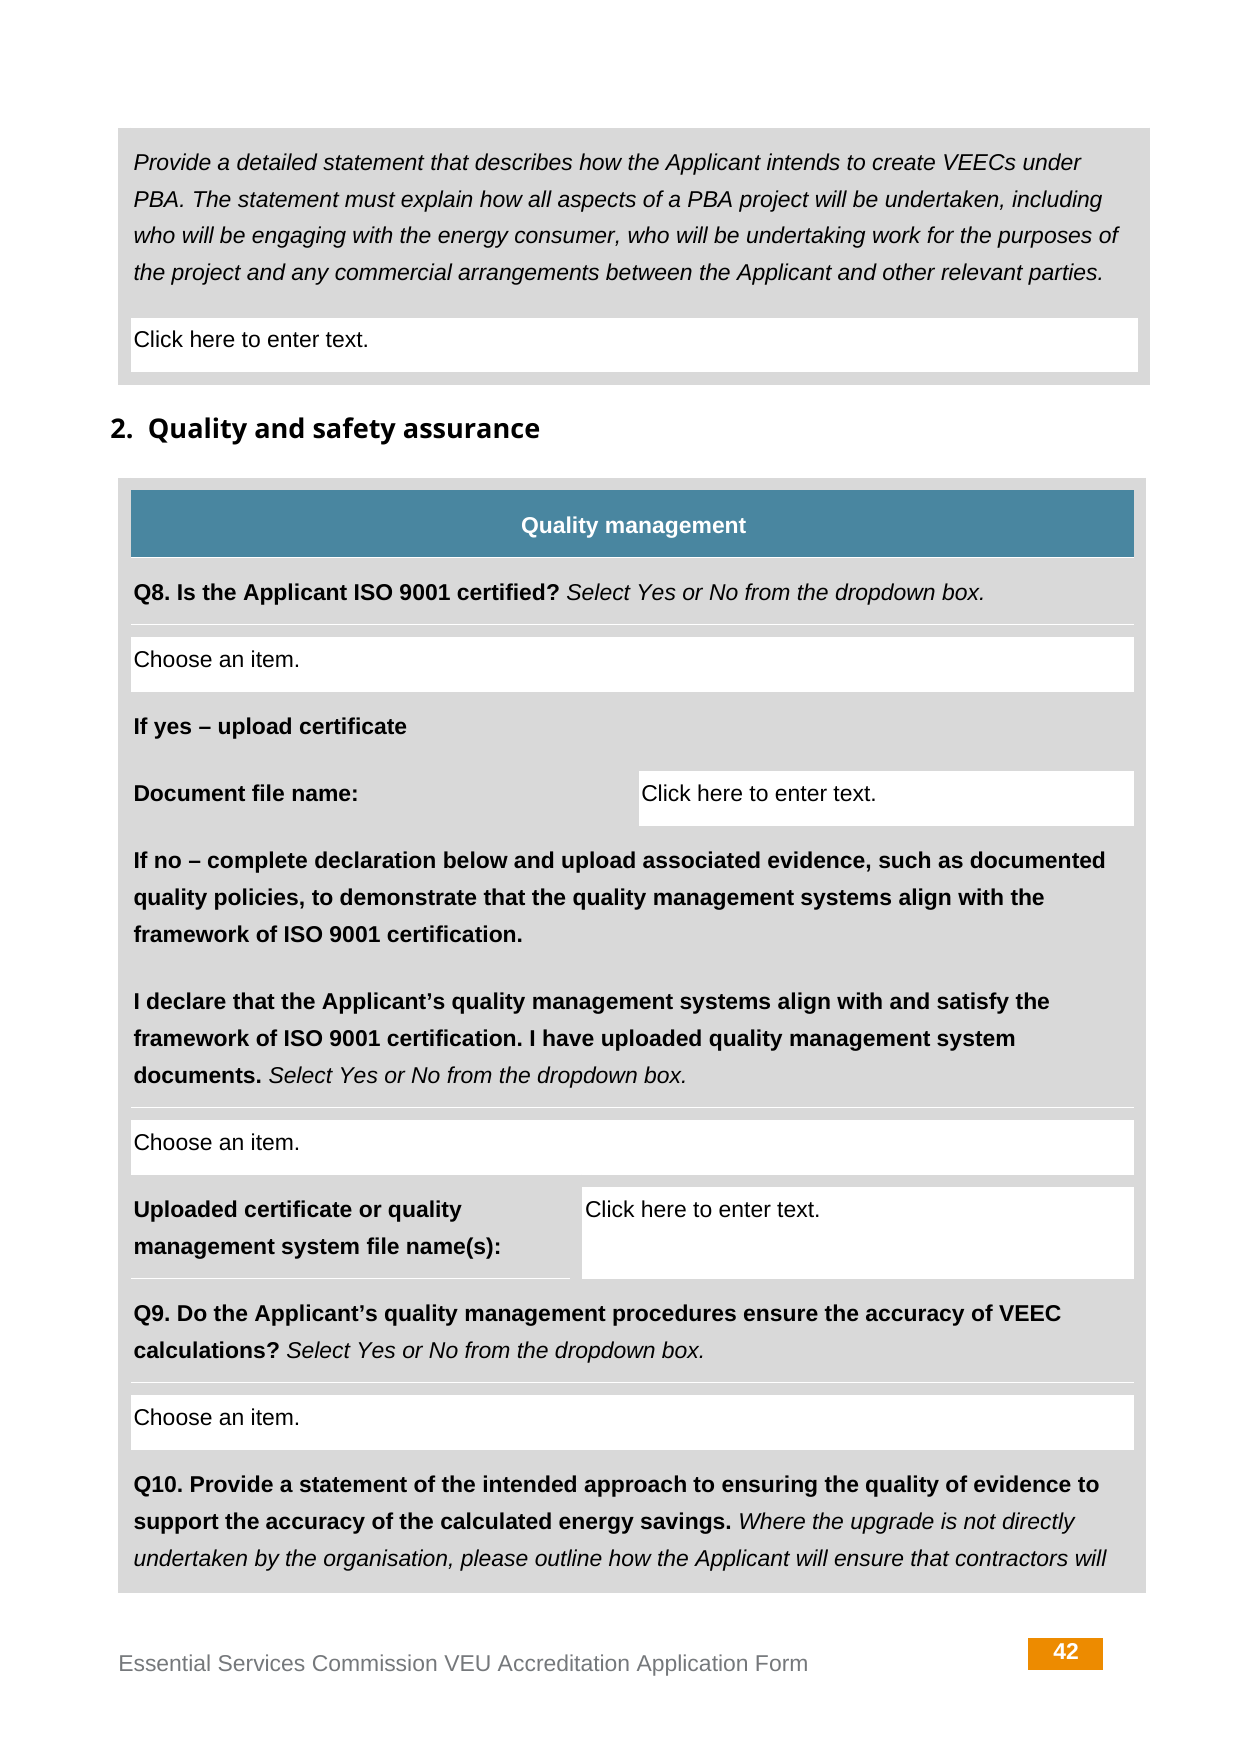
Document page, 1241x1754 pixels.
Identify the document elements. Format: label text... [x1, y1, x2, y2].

table_cell I declare that the Applicant’s quality management systems align with and satisfy the framework of ISO 9001 certification. I have uploaded quality management system documents. Select Yes or No from the dropdown box. [131, 979, 1134, 1107]
table_cell Q9. Do the Applicant’s quality management procedures ensure the accuracy of VEEC calculations? Select Yes or No from the dropdown box. [131, 1291, 1134, 1382]
table_cell Provide a detailed statement that describes how the Applicant intends to create VEECs under PBA. The statement must explain how all aspects of a PBA project will be undertaken, including who will be engaging with the energy consumer, who will be undertaking work for the purposes of the project and any commercial arrangements between the Applicant and other relevant parties. [131, 140, 1138, 305]
table_cell If no – complete declaration below and upload associated evidence, such as documented quality policies, to demonstrate that the quality management systems align with the framework of ISO 9001 certification. [131, 838, 1134, 967]
subtitle Quality and safety assurance [110, 410, 1122, 447]
table_cell Document file name: [131, 771, 626, 826]
table_cell If yes – upload certificate [131, 704, 1134, 759]
table_cell Q8. Is the Applicant ISO 9001 certified? Select Yes or No from the dropdown box. [131, 570, 1134, 624]
table_cell Uploaded certificate or quality management system file name(s): [131, 1187, 570, 1278]
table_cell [131, 1462, 1134, 1580]
table_header Quality management [131, 490, 1134, 557]
